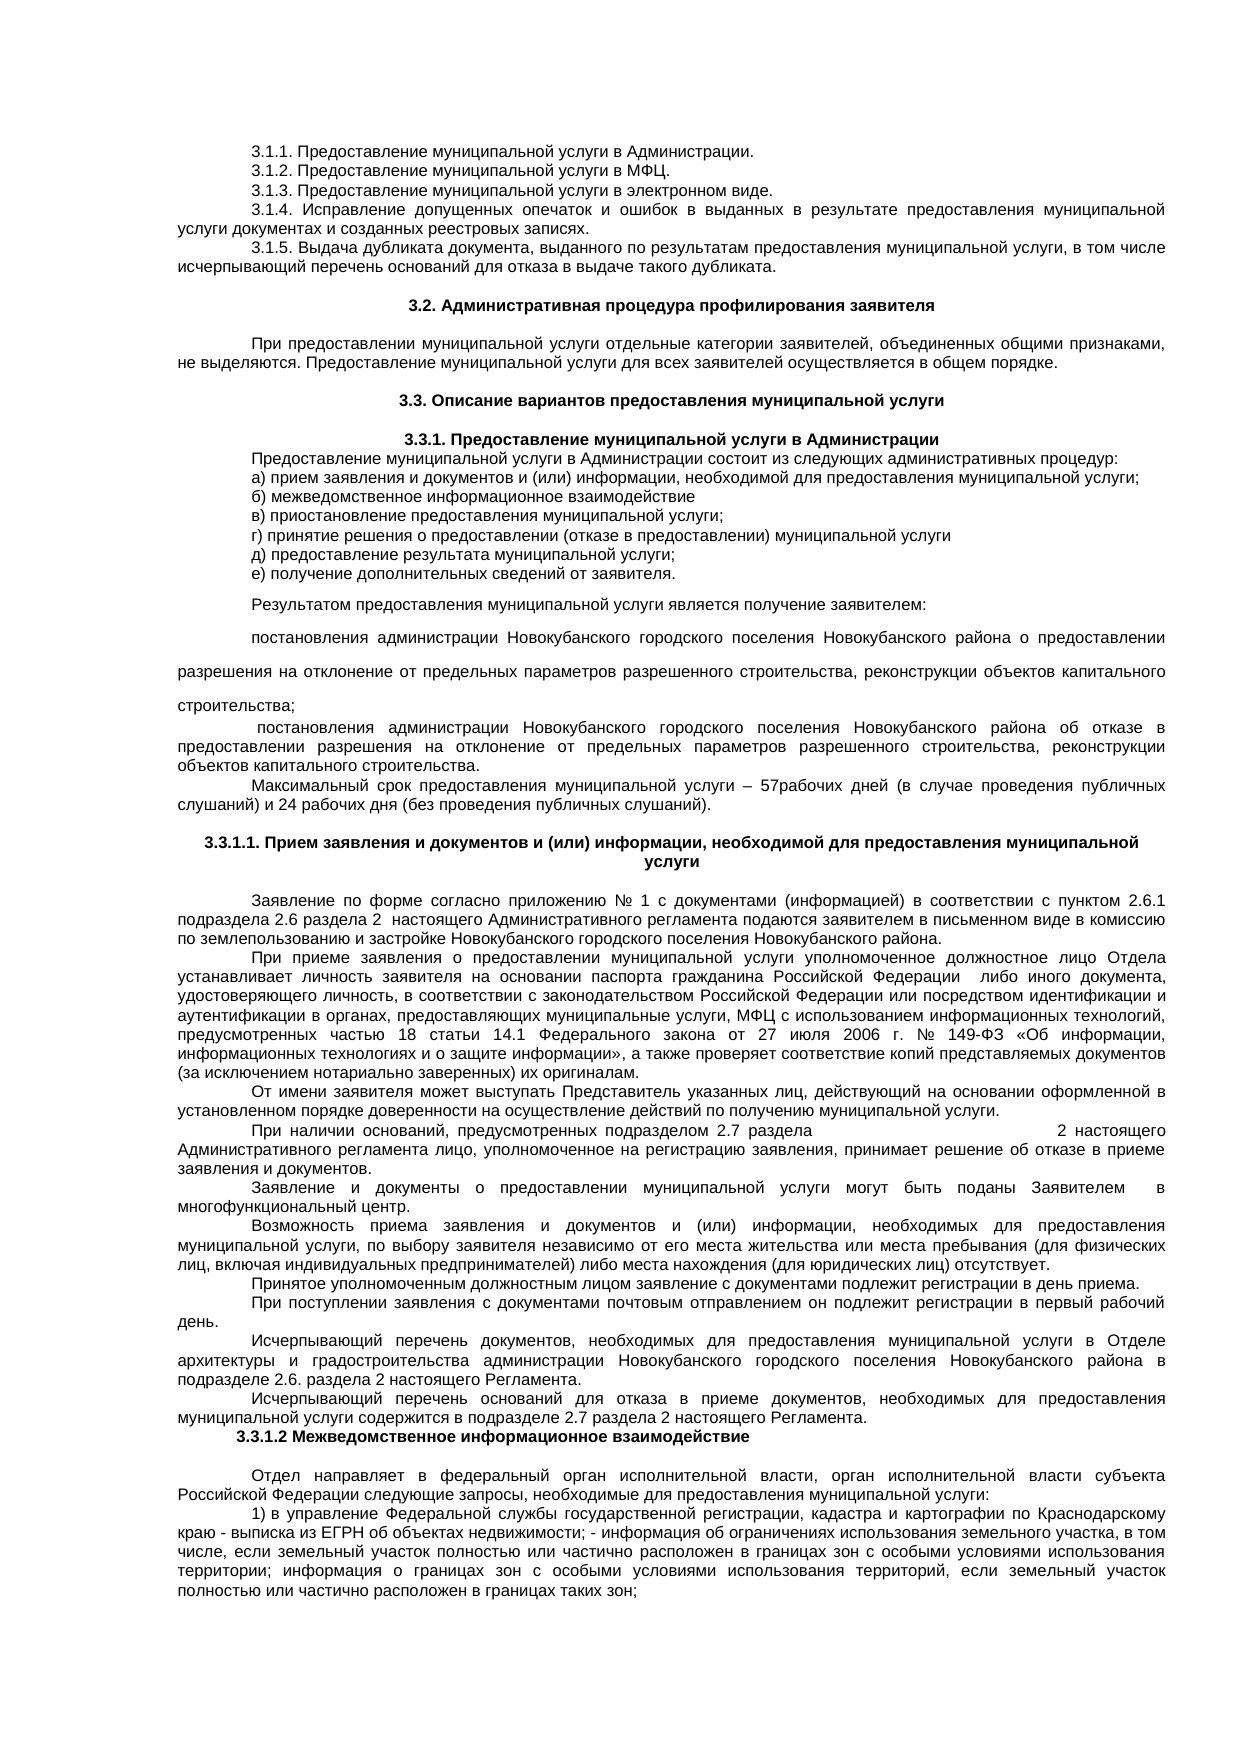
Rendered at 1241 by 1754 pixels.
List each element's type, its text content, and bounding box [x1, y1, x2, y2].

text д) предоставление результата муниципальной услуги; [177, 544, 1166, 564]
text 3.3.1. Предоставление муниципальной услуги в Администрации [177, 429, 1166, 449]
text Результатом предоставления муниципальной услуги является получение заявителем: [177, 583, 1166, 617]
text постановления администрации Новокубанского городского поселения Новокубанского района об отказе в предоставлении разрешения на отклонение от предельных параметров разрешенного строительства, реконструкции объектов капитального строительства. [177, 718, 1166, 775]
text Заявление по форме согласно приложению № 1 с документами (информацией) в соответствии с пунктом 2.6.1 подраздела 2.6 раздела 2 настоящего Административного регламента подаются заявителем в письменном виде в комиссию по землепользованию и застройке Новокубанского городского поселения Новокубанского района. [177, 890, 1166, 948]
text в) приостановление предоставления муниципальной услуги; [177, 506, 1166, 525]
text 3.3. Описание вариантов предоставления муниципальной услуги [177, 391, 1166, 410]
text 3.1.2. Предоставление муниципальной услуги в МФЦ. [177, 161, 1166, 180]
text От имени заявителя может выступать Представитель указанных лиц, действующий на основании оформленной в установленном порядке доверенности на осуществление действий по получению муниципальной услуги. [177, 1082, 1166, 1120]
text Заявление и документы о предоставлении муниципальной услуги могут быть поданы Заявителем в многофункциональный центр. [177, 1178, 1166, 1216]
text Предоставление муниципальной услуги в Администрации состоит из следующих административных процедур: [177, 449, 1166, 468]
text Возможность приема заявления и документов и (или) информации, необходимых для предоставления муниципальной услуги, по выбору заявителя независимо от его места жительства или места пребывания (для физических лиц, включая индивидуальных предпринимателей) либо места нахождения (для юридических лиц) отсутствует. [177, 1216, 1166, 1274]
text 3.1.4. Исправление допущенных опечаток и ошибок в выданных в результате предоставления муниципальной услуги документах и созданных реестровых записях. [177, 199, 1166, 238]
text При приеме заявления о предоставлении муниципальной услуги уполномоченное должностное лицо Отдела устанавливает личность заявителя на основании паспорта гражданина Российской Федерации либо иного документа, удостоверяющего личность, в соответствии с законодательством Российской Федерации или посредством идентификации и аутентификации в органах, предоставляющих муниципальные услуги, МФЦ с использованием информационных технологий, предусмотренных частью 18 статьи 14.1 Федерального закона от 27 июля 2006 г. № 149-ФЗ «Об информации, информационных технологиях и о защите информации», а также проверяет соответствие копий представляемых документов (за исключением нотариально заверенных) их оригиналам. [177, 948, 1166, 1082]
text б) межведомственное информационное взаимодействие [177, 487, 1166, 506]
text Отдел направляет в федеральный орган исполнительной власти, орган исполнительной власти субъекта Российской Федерации следующие запросы, необходимые для предоставления муниципальной услуги: [177, 1465, 1166, 1504]
text Максимальный срок предоставления муниципальной услуги – 57рабочих дней (в случае проведения публичных слушаний) и 24 рабочих дня (без проведения публичных слушаний). [177, 775, 1166, 814]
text При поступлении заявления с документами почтовым отправлением он подлежит регистрации в первый рабочий день. [177, 1293, 1166, 1331]
text г) принятие решения о предоставлении (отказе в предоставлении) муниципальной услуги [177, 525, 1166, 544]
text При наличии оснований, предусмотренных подразделом 2.7 раздела 2 настоящего Административного регламента лицо, уполномоченное на регистрацию заявления, принимает решение об отказе в приеме заявления и документов. [177, 1120, 1166, 1178]
text 3.2. Административная процедура профилирования заявителя [177, 295, 1166, 314]
text 1) в управление Федеральной службы государственной регистрации, кадастра и картографии по Краснодарскому краю - выписка из ЕГРН об объектах недвижимости; - информация об ограничениях использования земельного участка, в том числе, если земельный участок полностью или частично расположен в границах зон с особыми условиями использования территории; информация о границах зон с особыми условиями использования территорий, если земельный участок полностью или частично расположен в границах таких зон; [177, 1504, 1166, 1599]
text При предоставлении муниципальной услуги отдельные категории заявителей, объединенных общими признаками, не выделяются. Предоставление муниципальной услуги для всех заявителей осуществляется в общем порядке. [177, 334, 1166, 372]
text Принятое уполномоченным должностным лицом заявление с документами подлежит регистрации в день приема. [177, 1274, 1166, 1293]
text 3.1.5. Выдача дубликата документа, выданного по результатам предоставления муниципальной услуги, в том числе исчерпывающий перечень оснований для отказа в выдаче такого дубликата. [177, 238, 1166, 276]
text Исчерпывающий перечень документов, необходимых для предоставления муниципальной услуги в Отделе архитектуры и градостроительства администрации Новокубанского городского поселения Новокубанского района в подразделе 2.6. раздела 2 настоящего Регламента. [177, 1331, 1166, 1389]
text 3.1.3. Предоставление муниципальной услуги в электронном виде. [177, 180, 1166, 199]
text Исчерпывающий перечень оснований для отказа в приеме документов, необходимых для предоставления муниципальной услуги содержится в подразделе 2.7 раздела 2 настоящего Регламента. [177, 1389, 1166, 1427]
text постановления администрации Новокубанского городского поселения Новокубанского района о предоставлении разрешения на отклонение от предельных параметров разрешенного строительства, реконструкции объектов капитального строительства; [177, 617, 1166, 718]
text 3.3.1.1. Прием заявления и документов и (или) информации, необходимой для предоставления муниципальной услуги [177, 833, 1166, 871]
text а) прием заявления и документов и (или) информации, необходимой для предоставления муниципальной услуги; [177, 468, 1166, 487]
text е) получение дополнительных сведений от заявителя. [177, 564, 1166, 583]
text 3.3.1.2 Межведомственное информационное взаимодействие [177, 1427, 1166, 1446]
text 3.1.1. Предоставление муниципальной услуги в Администрации. [177, 142, 1166, 161]
